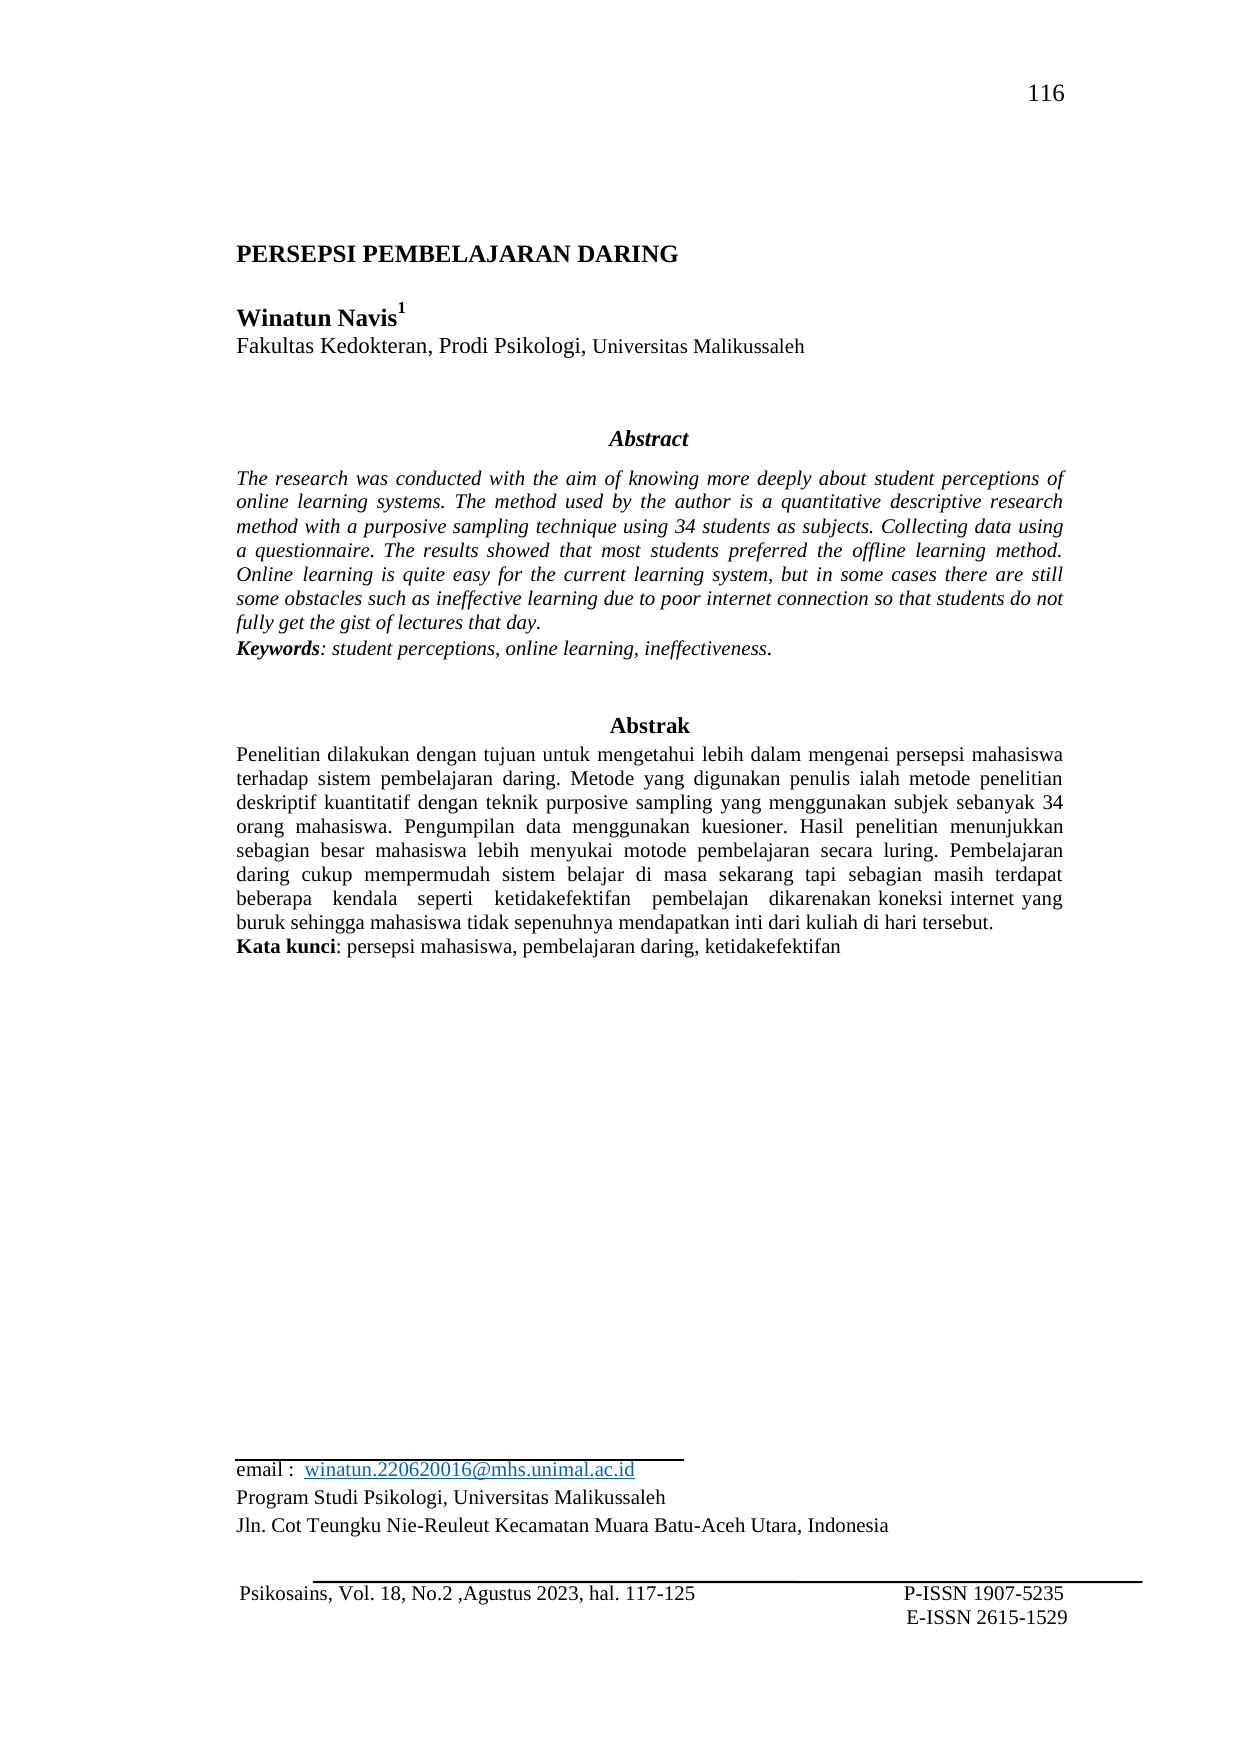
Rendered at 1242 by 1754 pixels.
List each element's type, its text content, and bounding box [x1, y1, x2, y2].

text Fakultas Kedokteran, Prodi Psikologi, Universitas Malikussaleh [236, 332, 1063, 359]
text Winatun Navis1 [236, 298, 1063, 332]
text Abstrak [236, 712, 1063, 738]
text Program Studi Psikologi, Universitas Malikussaleh [236, 1485, 1063, 1509]
text Abstract [236, 425, 1063, 452]
text PERSEPSI PEMBELAJARAN DARING [236, 239, 1063, 268]
text The research was conducted with the aim of knowing more deeply about student perceptions of online learning systems. The method used by the author is a quantitative descriptive research method with a purposive sampling technique using 34 students as subjects. Collecting data using a questionnaire. The results showed that most students preferred the offline learning method. Online learning is quite easy for the current learning system, but in some cases there are still some obstacles such as ineffective learning due to poor internet connection so that students do not fully get the gist of lectures that day. [236, 465, 1063, 634]
text Penelitian dilakukan dengan tujuan untuk mengetahui lebih dalam mengenai persepsi mahasiswa terhadap sistem pembelajaran daring. Metode yang digunakan penulis ialah metode penelitian deskriptif kuantitatif dengan teknik purposive sampling yang menggunakan subjek sebanyak 34 orang mahasiswa. Pengumpilan data menggunakan kuesioner. Hasil penelitian menunjukkan sebagian besar mahasiswa lebih menyukai motode pembelajaran secara luring. Pembelajaran daring cukup mempermudah sistem belajar di masa sekarang tapi sebagian masih terdapat beberapa kendala seperti ketidakefektifan pembelajan dikarenakan koneksi internet yang buruk sehingga mahasiswa tidak sepenuhnya mendapatkan inti dari kuliah di hari tersebut. [236, 742, 1063, 934]
text Jln. Cot Teungku Nie-Reuleut Kecamatan Muara Batu-Aceh Utara, Indonesia [236, 1513, 1063, 1537]
text email : winatun.220620016@mhs.unimal.ac.id [236, 1457, 1063, 1481]
text Keywords: student perceptions, online learning, ineffectiveness. [236, 634, 1063, 660]
text Kata kunci: persepsi mahasiswa, pembelajaran daring, ketidakefektifan [236, 934, 1063, 958]
